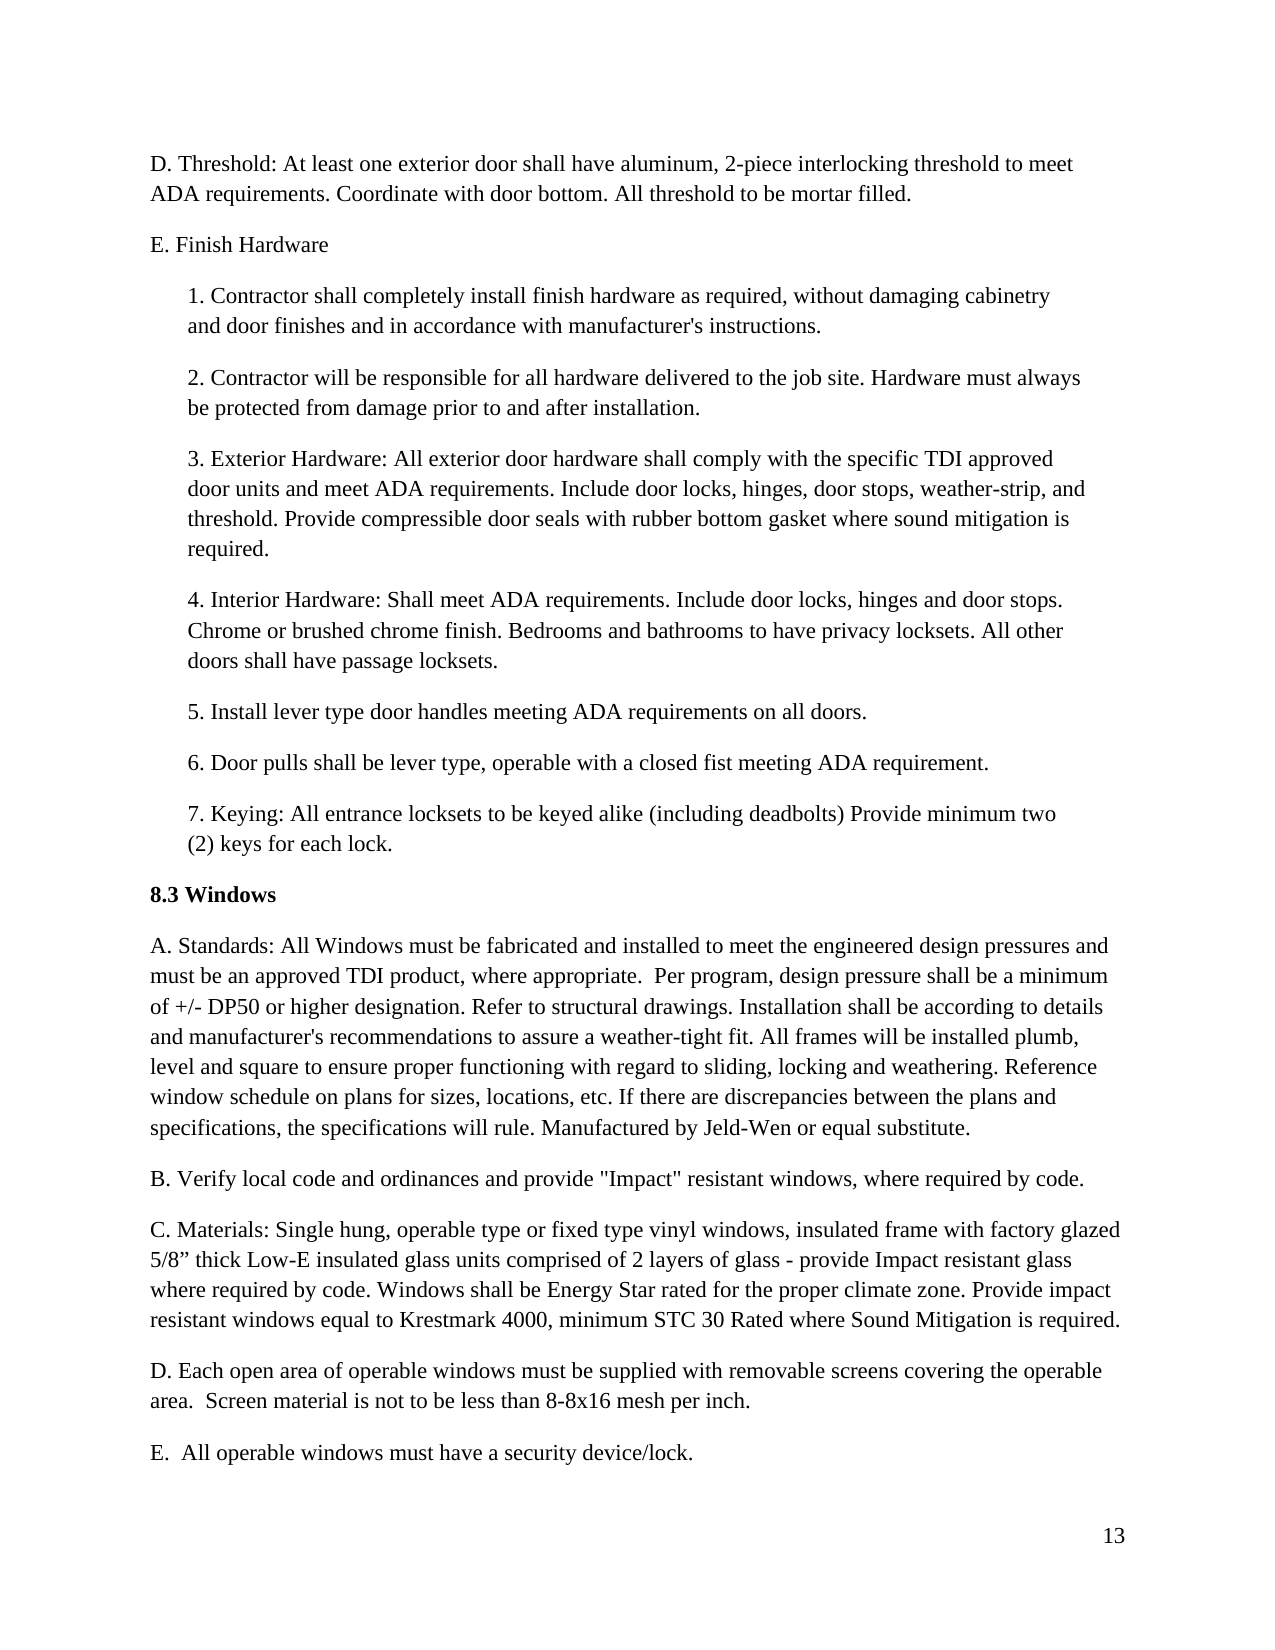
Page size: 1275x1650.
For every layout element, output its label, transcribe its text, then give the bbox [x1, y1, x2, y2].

text 2. Contractor will be responsible for all hardware delivered to the job site. Hardware must always be protected from damage prior to and after installation. [187, 363, 1087, 420]
text 1. Contractor shall completely install finish hardware as required, without damaging cabinetry and door finishes and in accordance with manufacturer's instructions. [187, 282, 1087, 339]
text 5. Install lever type door handles meeting ADA requirements on all doors. [187, 698, 1087, 724]
text 3. Exterior Hardware: All exterior door hardware shall comply with the specific TDI approved door units and meet ADA requirements. Include door locks, hinges, door stops, weather-strip, and threshold. Provide compressible door seals with rubber bottom gasket where sound mitigation is required. [187, 445, 1087, 562]
text A. Standards: All Windows must be fabricated and installed to meet the engineered design pressures and must be an approved TDI product, where appropriate. Per program, design pressure shall be a minimum of +/- DP50 or higher designation. Refer to structural drawings. Installation shall be according to details and manufacturer's recommendations to assure a weather-tight fit. All frames will be installed plumb, level and square to ensure proper functioning with regard to sliding, locking and weathering. Reference window schedule on plans for sizes, locations, etc. If there are discrepancies between the plans and specifications, the specifications will rule. Manufactured by Jeld-Wen or equal substitute. [150, 932, 1125, 1140]
text 6. Door pulls shall be lever type, operable with a closed fist meeting ADA requirement. [187, 749, 1087, 775]
text D. Threshold: At least one exterior door shall have aluminum, 2-piece interlocking threshold to meet ADA requirements. Coordinate with door bottom. All threshold to be mortar filled. [150, 150, 1125, 207]
text E. All operable windows must have a security device/lock. [150, 1438, 1125, 1465]
text E. Finish Hardware [150, 231, 1125, 258]
text D. Each open area of operable windows must be supplied with removable screens covering the operable area. Screen material is not to be less than 8-8x16 mesh per inch. [150, 1357, 1125, 1414]
text B. Verify local code and ordinances and provide "Impact" resistant windows, where required by code. [150, 1164, 1125, 1191]
subtitle 8.3 Windows [150, 881, 1125, 908]
text 7. Keying: All entrance locksets to be keyed alike (including deadbolts) Provide minimum two (2) keys for each lock. [187, 800, 1087, 857]
text C. Materials: Single hung, operable type or fixed type vinyl windows, insulated frame with factory glazed 5/8” thick Low-E insulated glass units comprised of 2 layers of glass - provide Impact resistant glass where required by code. Windows shall be Energy Star rated for the proper climate zone. Provide impact resistant windows equal to Krestmark 4000, minimum STC 30 Rated where Sound Mitigation is required. [150, 1216, 1125, 1333]
text 4. Interior Hardware: Shall meet ADA requirements. Include door locks, hinges and door stops. Chrome or brushed chrome finish. Bedrooms and bathrooms to have privacy locksets. All other doors shall have passage locksets. [187, 586, 1087, 673]
